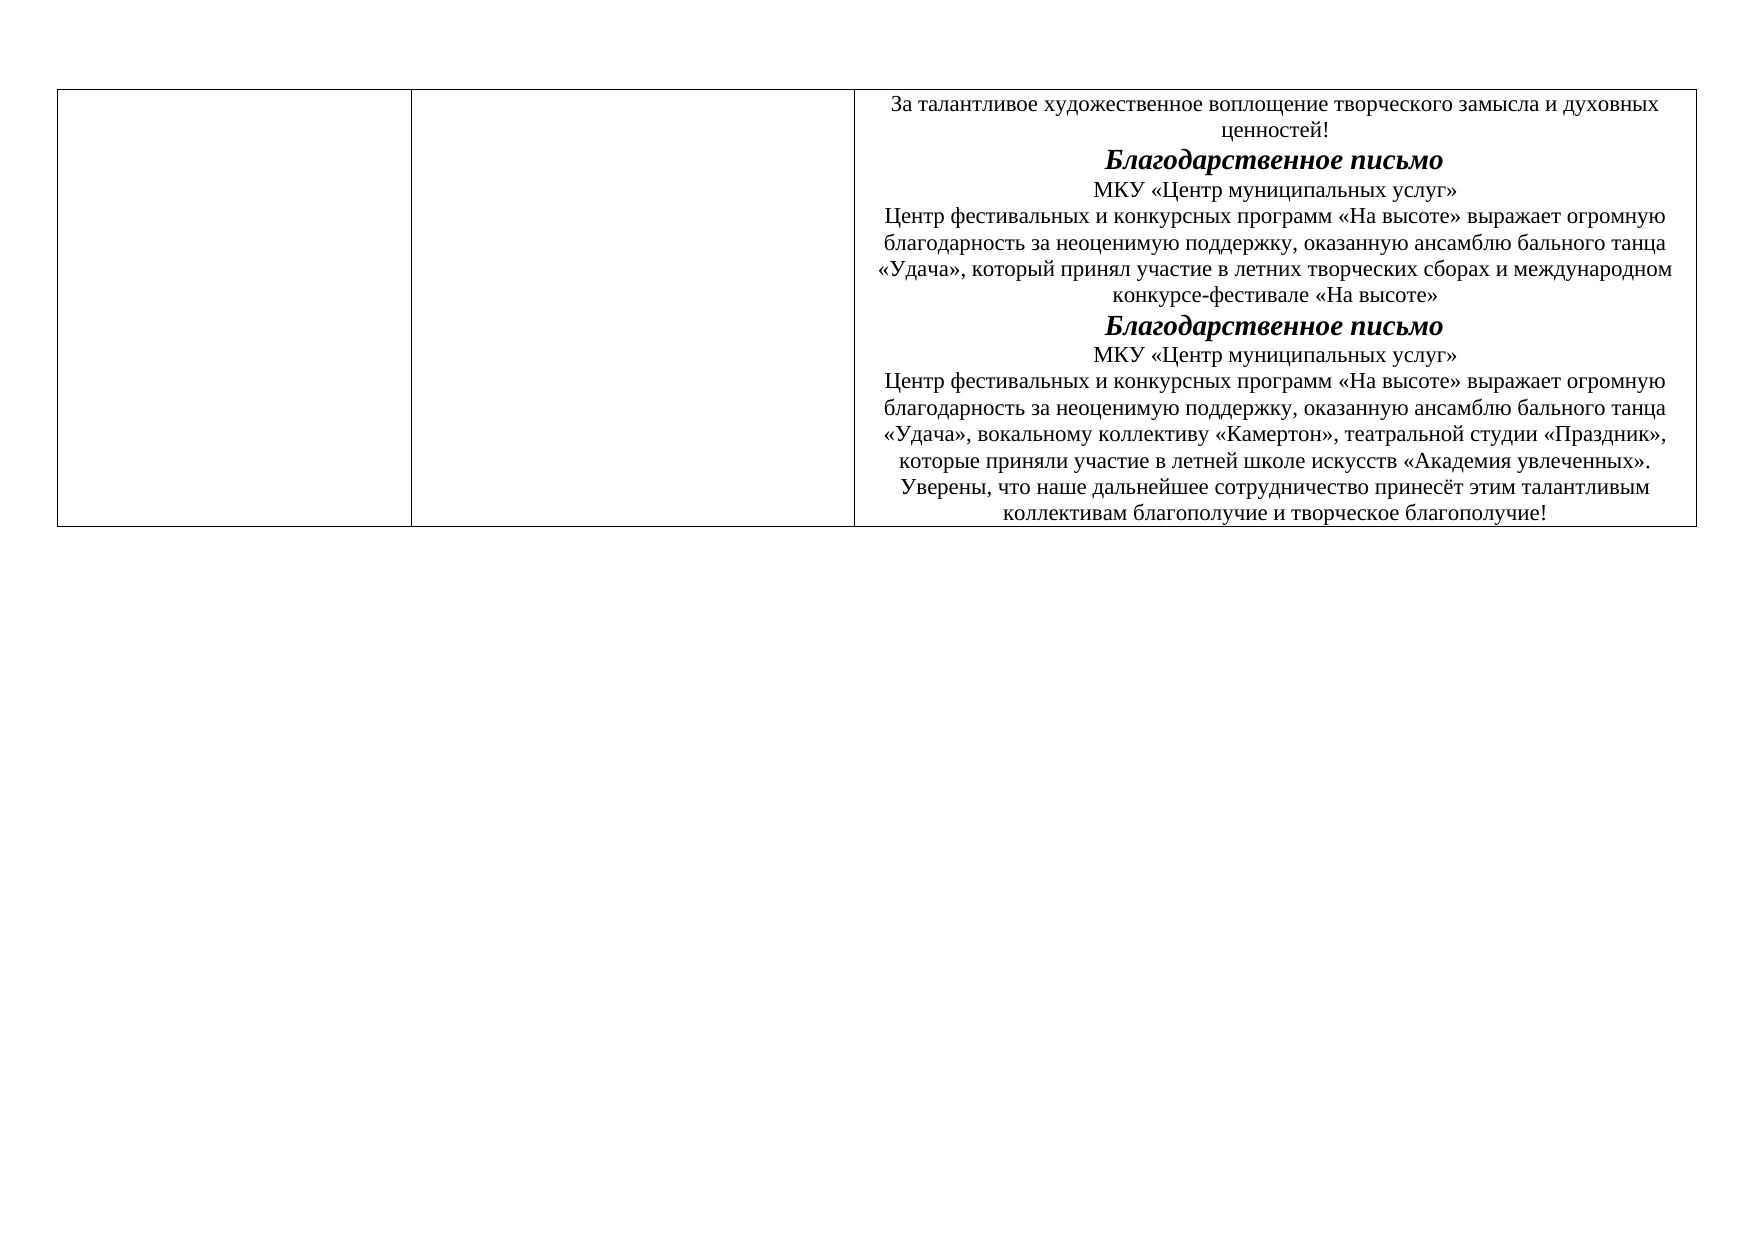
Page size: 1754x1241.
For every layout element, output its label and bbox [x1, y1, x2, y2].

table_cell [855, 90, 1696, 526]
table_cell [412, 90, 854, 526]
table_cell [58, 90, 411, 526]
